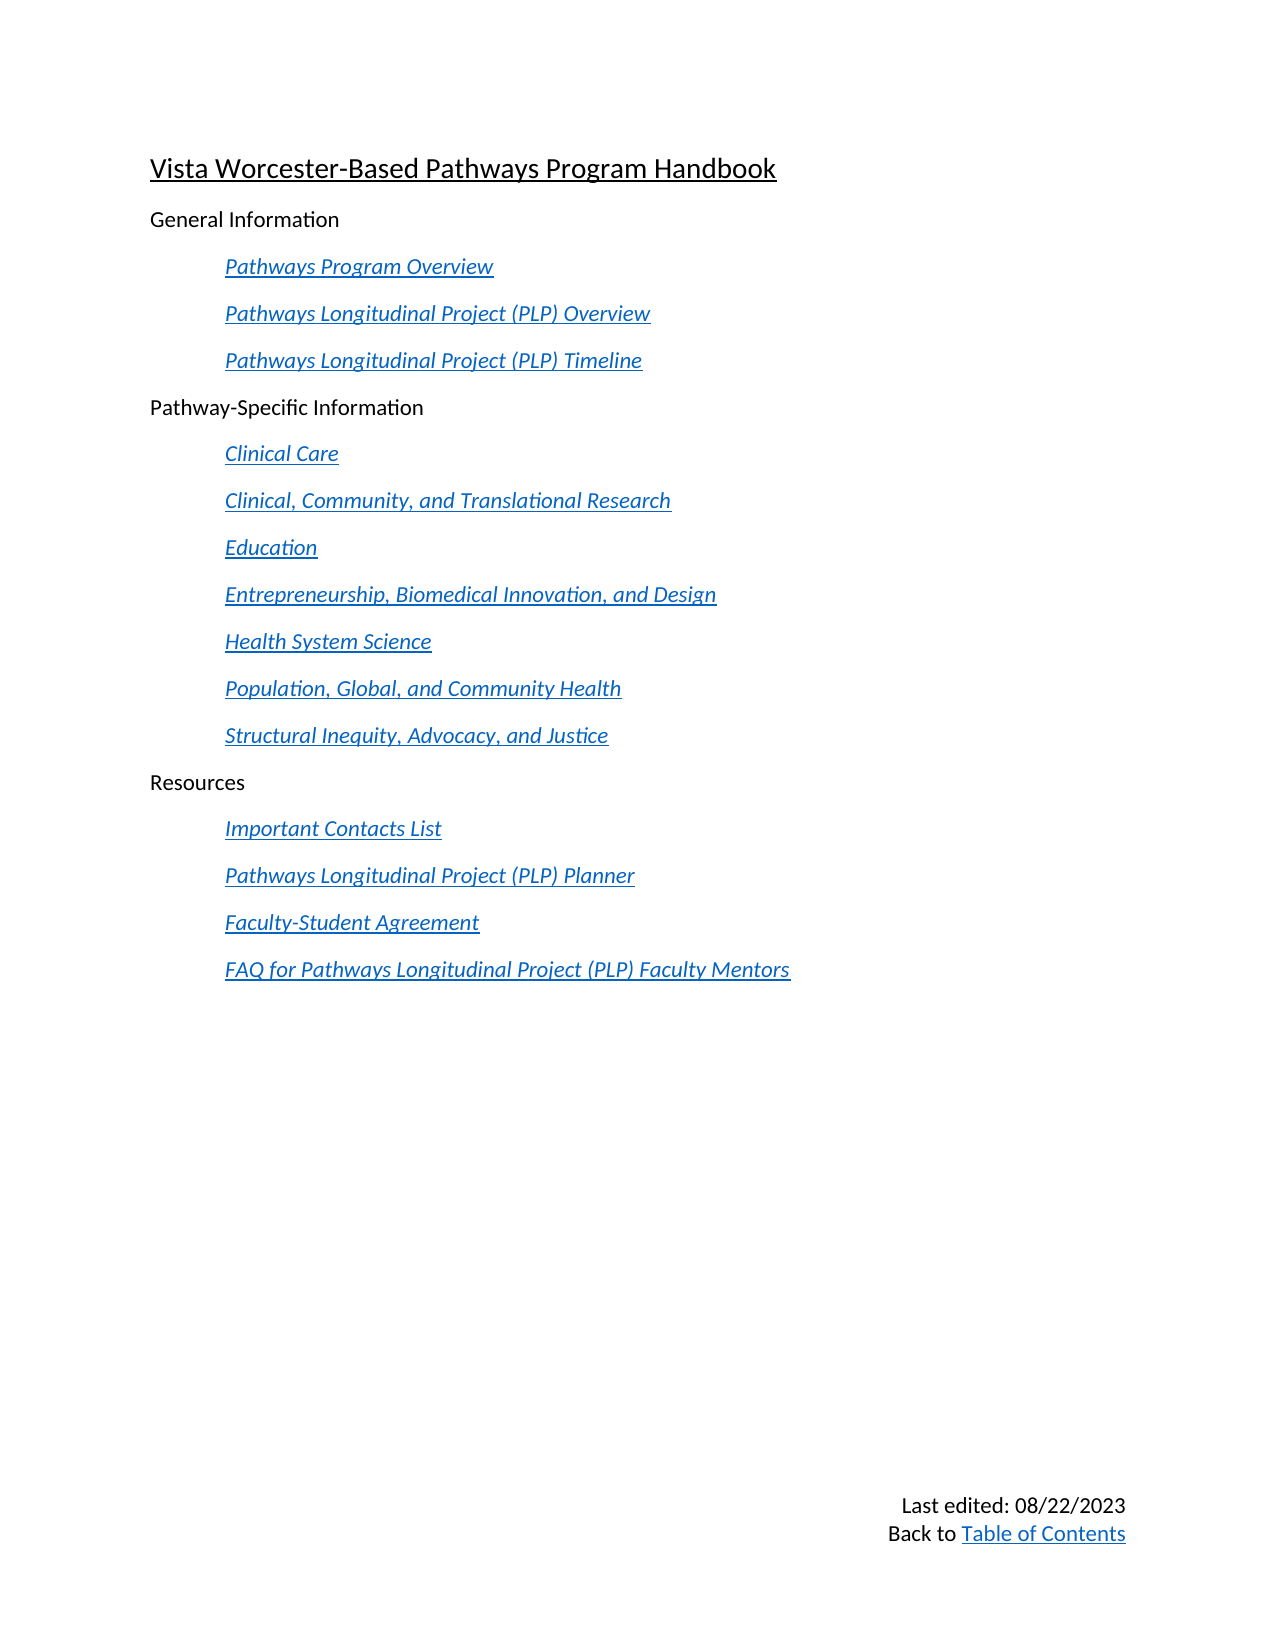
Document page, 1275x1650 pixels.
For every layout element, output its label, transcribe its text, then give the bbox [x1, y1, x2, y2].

text Pathways Longitudinal Project (PLP) Overview [225, 299, 1125, 327]
text Structural Inequity, Advocacy, and Justice [225, 721, 1125, 749]
text Pathway-Specific Information [150, 393, 1125, 421]
text Health System Science [225, 627, 1125, 655]
text FAQ for Pathways Longitudinal Project (PLP) Faculty Mentors [150, 955, 1125, 983]
text Population, Global, and Community Health [225, 674, 1125, 702]
text Pathways Longitudinal Project (PLP) Timeline [225, 346, 1125, 374]
text Vista Worcester-Based Pathways Program Handbook [150, 150, 1125, 186]
text Resources [150, 768, 1125, 796]
text General Information [150, 205, 1125, 233]
text Pathways Program Overview [225, 252, 1125, 280]
text Education [225, 533, 1125, 561]
text Pathways Longitudinal Project (PLP) Planner [150, 861, 1125, 889]
text Entrepreneurship, Biomedical Innovation, and Design [225, 580, 1125, 608]
text Clinical, Community, and Translational Research [225, 486, 1125, 514]
text Faculty-Student Agreement [150, 908, 1125, 936]
text Important Contacts List [225, 814, 1125, 842]
text Clinical Care [225, 439, 1125, 467]
